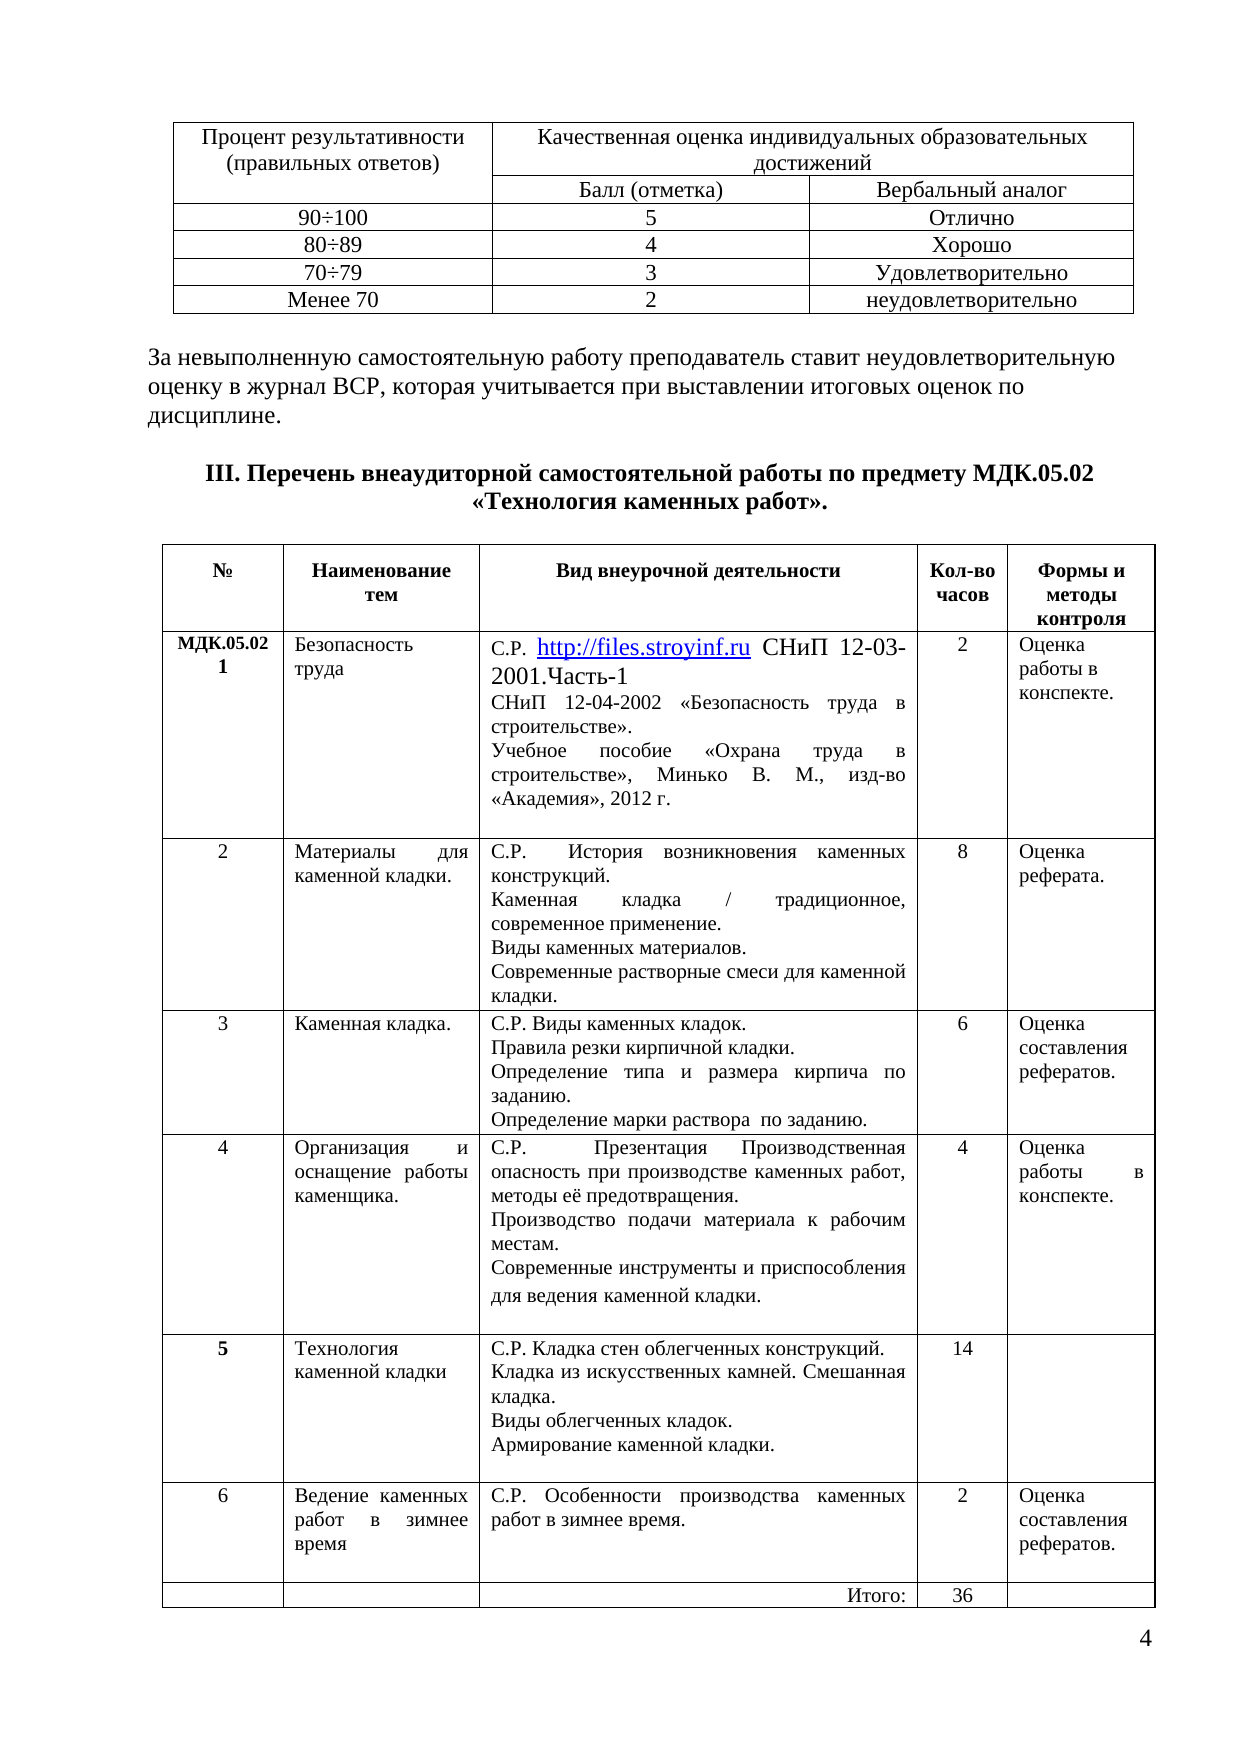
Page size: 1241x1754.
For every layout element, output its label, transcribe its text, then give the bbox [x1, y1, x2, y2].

table_cell [284, 1583, 479, 1607]
table_cell Вербальный аналог [810, 176, 1133, 203]
table_cell 6 [918, 1011, 1007, 1134]
table_cell 5 [493, 204, 809, 230]
table_cell 4 [918, 1135, 1007, 1334]
table_cell 5 [163, 1335, 283, 1482]
table_cell 8 [918, 839, 1007, 1010]
table_cell 2 [493, 286, 809, 312]
table_cell 2 [918, 632, 1007, 838]
table_header № [163, 545, 283, 631]
table_cell 3 [163, 1011, 283, 1134]
table_cell Каменная кладка. [284, 1011, 479, 1134]
table_cell Отлично [810, 204, 1133, 230]
table_header Кол-во часов [918, 545, 1007, 631]
table_cell 70÷79 [174, 259, 492, 285]
table_cell 2 [163, 839, 283, 1010]
table_cell Ведение каменных работ в зимнее время [284, 1483, 479, 1582]
table_cell С.Р. Презентация Производственная опасность при производстве каменных работ, методы её предотвращения. Производство подачи материала к рабочим местам. Современные инструменты и приспособления для ведения каменной кладки. [480, 1135, 917, 1334]
table_cell 90÷100 [174, 204, 492, 230]
table_cell [163, 1583, 283, 1607]
table_cell Менее 70 [174, 286, 492, 312]
table_header Вид внеурочной деятельности [480, 545, 917, 631]
table_cell 4 [163, 1135, 283, 1334]
table_header Формы и методы контроля [1008, 545, 1154, 631]
table_cell 6 [163, 1483, 283, 1582]
table_header Процент результативности (правильных ответов) [174, 123, 492, 203]
table_cell Удовлетворительно [810, 259, 1133, 285]
text За невыполненную самостоятельную работу преподаватель ставит неудовлетворительную оценку в журнал ВСР, которая учитывается при выставлении итоговых оценок по дисциплине. [148, 342, 1152, 428]
table_header Наименование тем [284, 545, 479, 631]
table_cell 3 [493, 259, 809, 285]
table_cell С.Р. http://files.stroyinf.ru СНиП 12-03-2001.Часть-1 СНиП 12-04-2002 «Безопасность труда в строительстве». Учебное пособие «Охрана труда в строительстве», Минько В. М., изд-во «Академия», 2012 г. [480, 632, 917, 838]
table_cell Оценка работы в конспекте. [1008, 632, 1154, 838]
table_cell Технология каменной кладки [284, 1335, 479, 1482]
table_cell Хорошо [810, 231, 1133, 258]
table_cell Организация и оснащение работы каменщика. [284, 1135, 479, 1334]
table_cell С.Р. История возникновения каменных конструкций. Каменная кладка / традиционное, современное применение. Виды каменных материалов. Современные растворные смеси для каменной кладки. [480, 839, 917, 1010]
table_cell Оценка работы в конспекте. [1008, 1135, 1154, 1334]
table_header Качественная оценка индивидуальных образовательных достижений [493, 123, 1133, 175]
table_cell 14 [918, 1335, 1007, 1482]
table_cell [1008, 1583, 1154, 1607]
table_cell 36 [918, 1583, 1007, 1607]
table_cell 80÷89 [174, 231, 492, 258]
table_cell С.Р. Особенности производства каменных работ в зимнее время. [480, 1483, 917, 1582]
table_cell С.Р. Кладка стен облегченных конструкций. Кладка из искусственных камней. Смешанная кладка. Виды облегченных кладок. Армирование каменной кладки. [480, 1335, 917, 1482]
table_cell Оценка составления рефератов. [1008, 1483, 1154, 1582]
table_cell Оценка составления рефератов. [1008, 1011, 1154, 1134]
table_cell неудовлетворительно [810, 286, 1133, 312]
table_cell Балл (отметка) [493, 176, 809, 203]
table_cell [1008, 1335, 1154, 1482]
text ΙΙΙ. Перечень внеаудиторной самостоятельной работы по предмету МДК.05.02 «Технология каменных работ». [148, 458, 1152, 515]
table_cell Оценка реферата. [1008, 839, 1154, 1010]
table_cell 4 [493, 231, 809, 258]
table_cell Материалы для каменной кладки. [284, 839, 479, 1010]
table_cell Итого: [480, 1583, 917, 1607]
table_cell Безопасность труда [284, 632, 479, 838]
table_cell С.Р. Виды каменных кладок. Правила резки кирпичной кладки. Определение типа и размера кирпича по заданию. Определение марки раствора по заданию. [480, 1011, 917, 1134]
table_cell МДК.05.02 1 [163, 632, 283, 838]
table_cell 2 [918, 1483, 1007, 1582]
